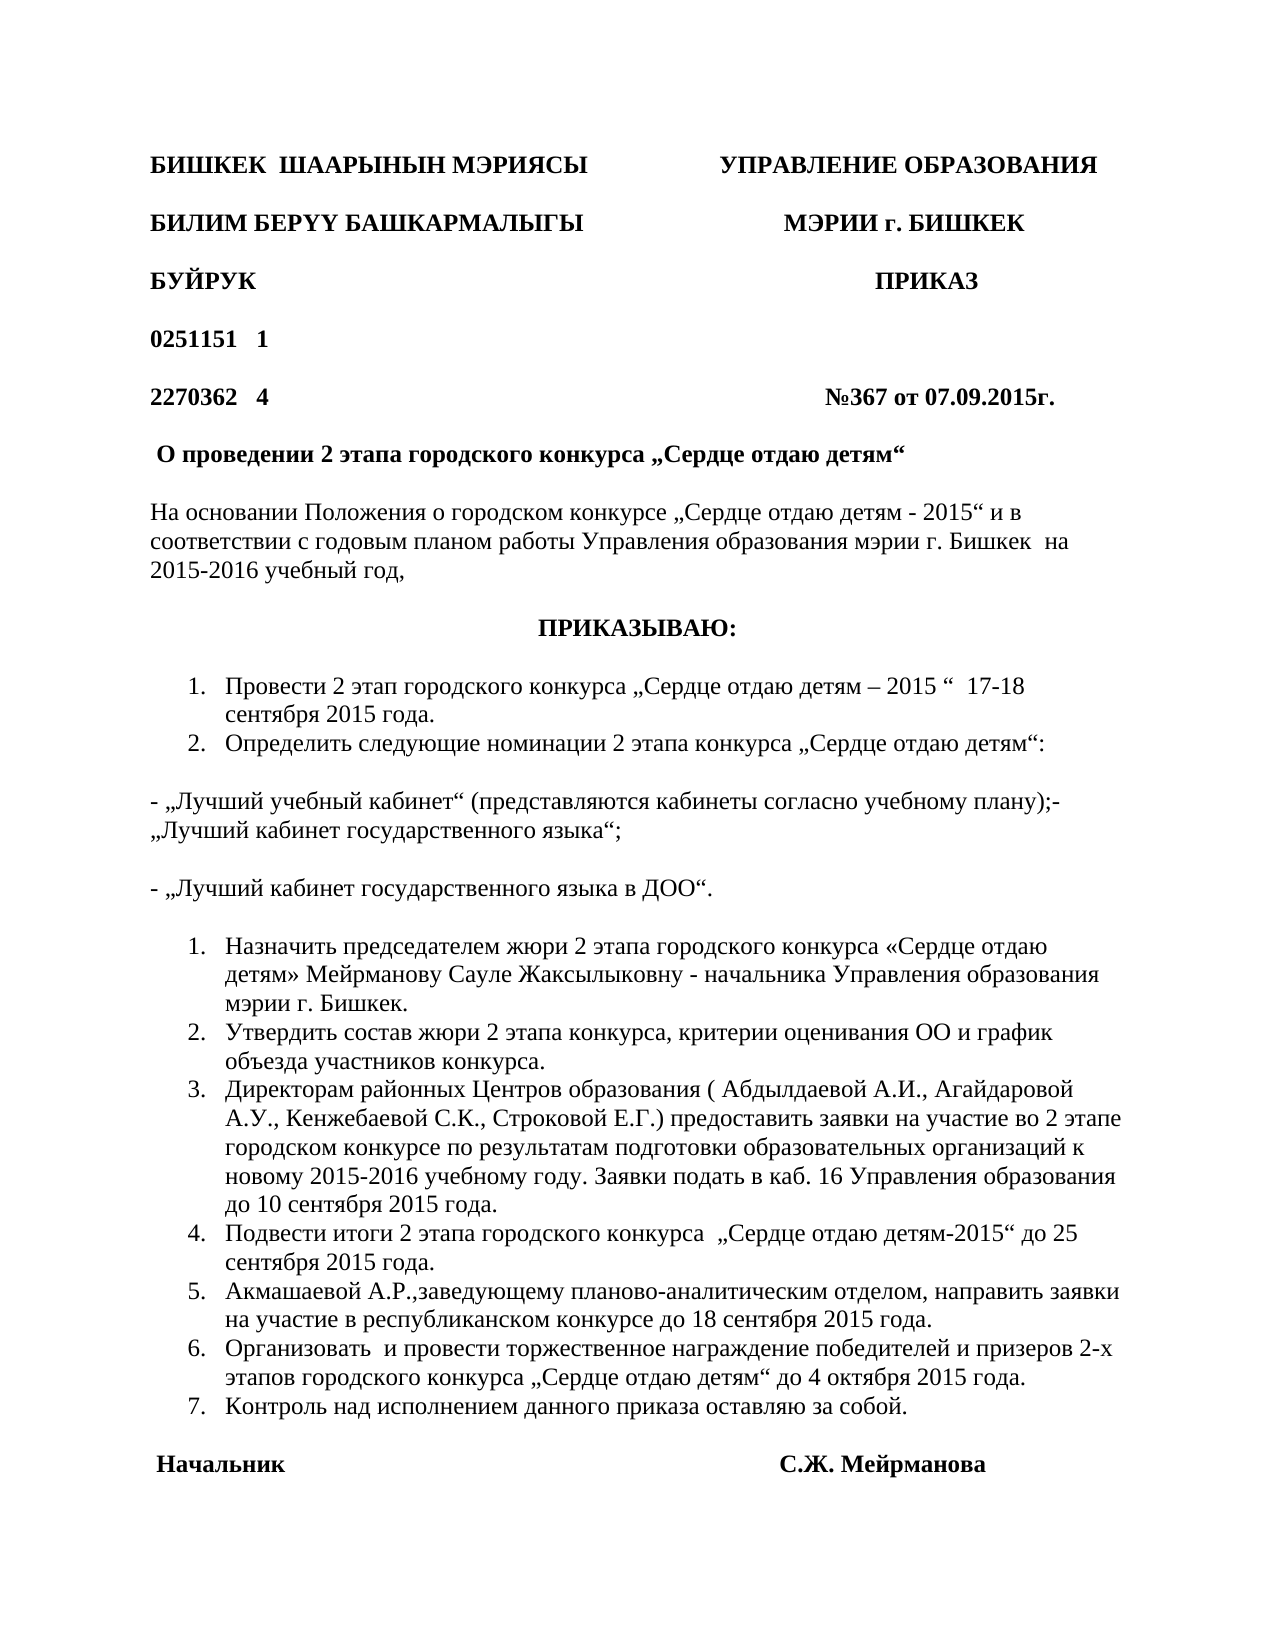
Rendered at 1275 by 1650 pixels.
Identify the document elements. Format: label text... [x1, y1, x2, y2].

text - „Лучший кабинет государственного языка в ДОО“. [150, 873, 1125, 902]
text 2270362 4 №367 от 07.09.2015г. [150, 382, 1125, 410]
list Определить следующие номинации 2 этапа конкурса „Сердце отдаю детям“: [187, 728, 1125, 757]
text ПРИКАЗЫВАЮ: [150, 613, 1125, 642]
list Подвести итоги 2 этапа городского конкурса „Сердце отдаю детям-2015“ до 25 сентября 2015 года. [187, 1218, 1125, 1276]
list Утвердить состав жюри 2 этапа конкурса, критерии оценивания ОО и график объезда участников конкурса. [187, 1017, 1125, 1074]
text БИШКЕК ШААРЫНЫН МЭРИЯСЫ УПРАВЛЕНИЕ ОБРАЗОВАНИЯ [150, 150, 1125, 179]
text БИЛИМ БЕРYY БАШКАРМАЛЫГЫ МЭРИИ г. БИШКЕК [150, 208, 1125, 237]
text На основании Положения о городском конкурсе „Сердце отдаю детям - 2015“ и в соответствии с годовым планом работы Управления образования мэрии г. Бишкек на 2015-2016 учебный год, [150, 497, 1125, 584]
text БУЙРУК ПРИКАЗ [150, 266, 1125, 294]
text 0251151 1 [150, 324, 1125, 352]
list Контроль над исполнением данного приказа оставляю за собой. [187, 1391, 1125, 1419]
text О проведении 2 этапа городского конкурса „Сердце отдаю детям“ [150, 439, 1125, 468]
text Начальник С.Ж. Мейрманова [150, 1449, 1125, 1477]
list Организовать и провести торжественное награждение победителей и призеров 2-х этапов городского конкурса „Сердце отдаю детям“ до 4 октября 2015 года. [187, 1333, 1125, 1391]
list Провести 2 этап городского конкурса „Сердце отдаю детям – 2015 “ 17-18 сентября 2015 года. [187, 671, 1125, 728]
text - „Лучший учебный кабинет“ (представляются кабинеты согласно учебному плану);- „Лучший кабинет государственного языка“; [150, 786, 1125, 844]
list Директорам районных Центров образования ( Абдылдаевой А.И., Агайдаровой А.У., Кенжебаевой С.К., Строковой Е.Г.) предоставить заявки на участие во 2 этапе городском конкурсе по результатам подготовки образовательных организаций к новому 2015-2016 учебному году. Заявки подать в каб. 16 Управления образования до 10 сентября 2015 года. [187, 1074, 1125, 1218]
list Назначить председателем жюри 2 этапа городского конкурса «Сердце отдаю детям» Мейрманову Сауле Жаксылыковну - начальника Управления образования мэрии г. Бишкек. [187, 931, 1125, 1017]
list Акмашаевой А.Р.,заведующему планово-аналитическим отделом, направить заявки на участие в республиканском конкурсе до 18 сентября 2015 года. [187, 1276, 1125, 1333]
